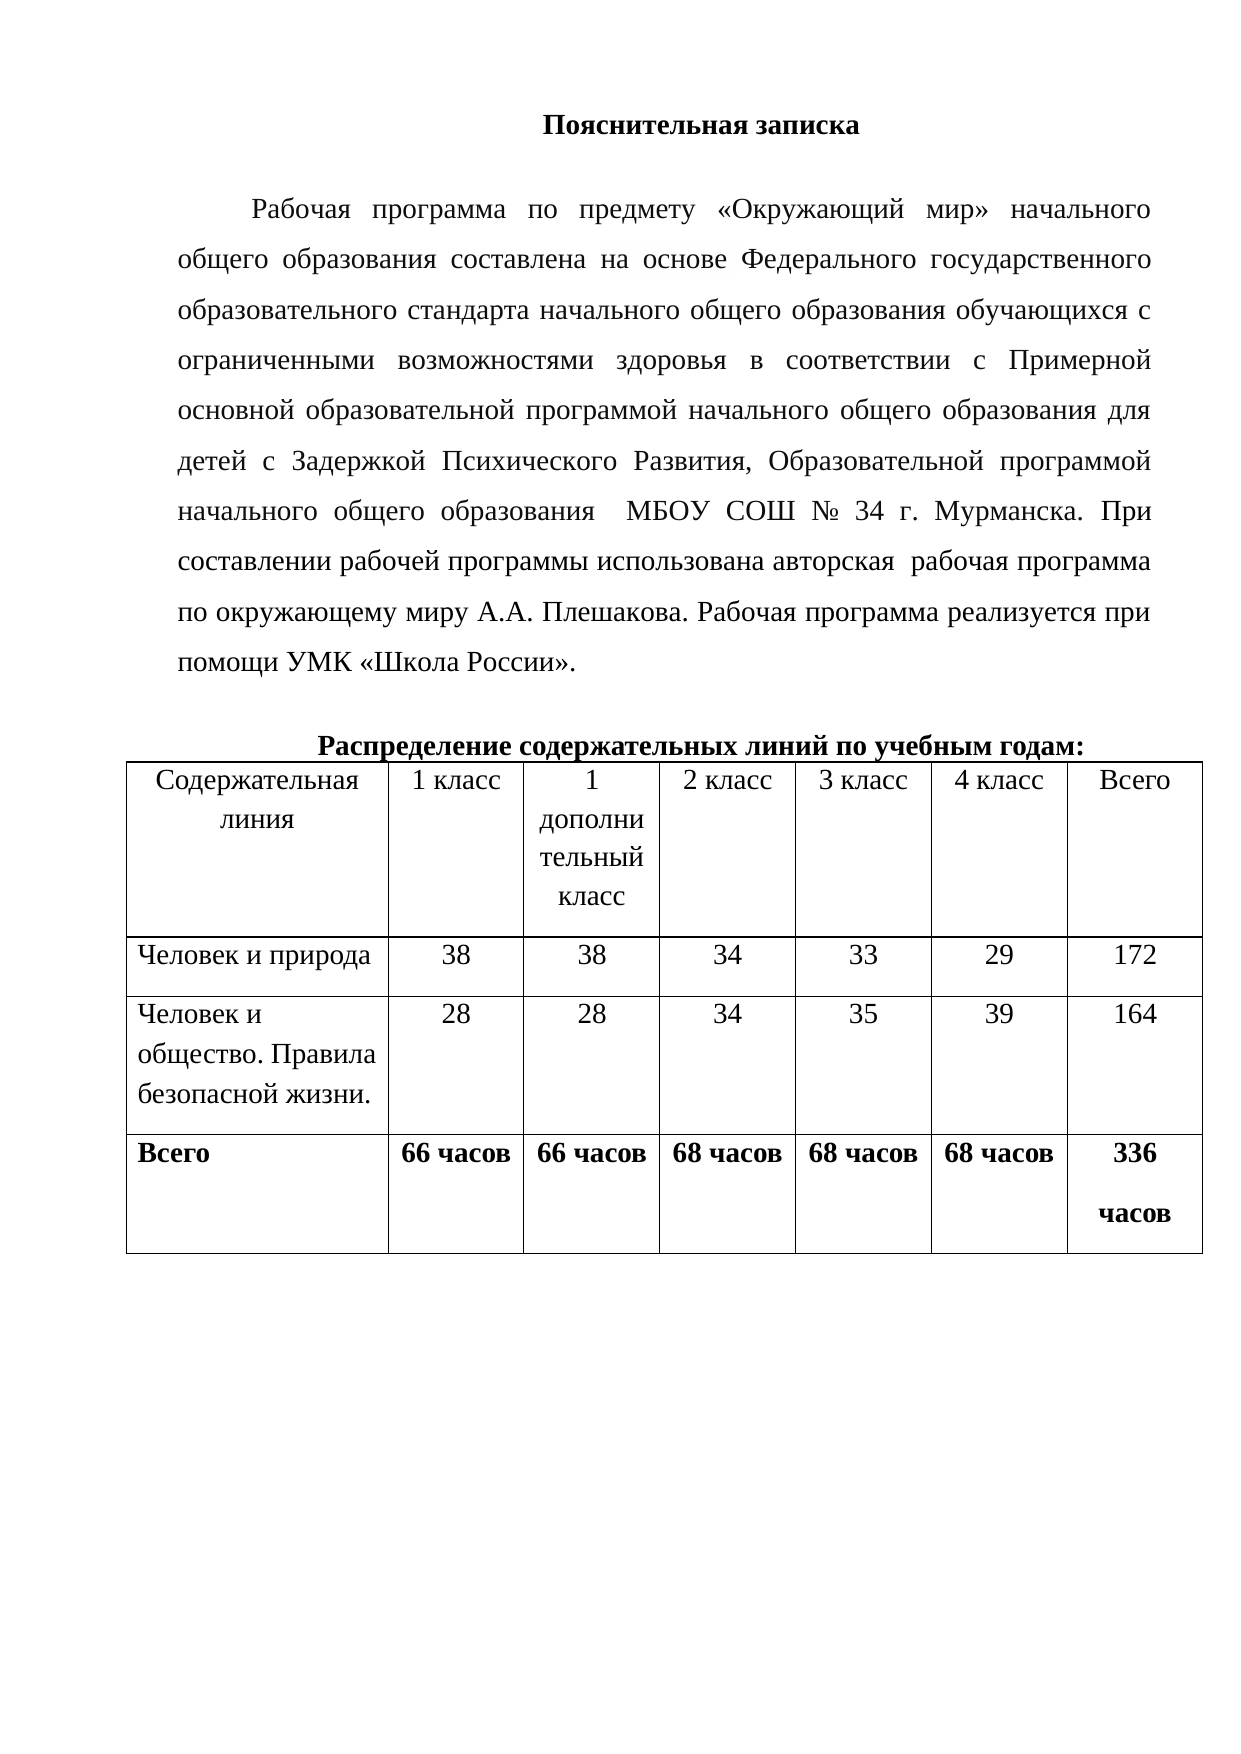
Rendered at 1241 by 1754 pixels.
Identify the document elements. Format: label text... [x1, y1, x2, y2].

table_cell 336 часов [1068, 1135, 1202, 1253]
table_cell 28 [389, 997, 523, 1134]
table_cell 34 [660, 938, 795, 996]
table_cell 35 [796, 997, 931, 1134]
table_cell 66 часов [389, 1135, 523, 1253]
table_cell 68 часов [660, 1135, 795, 1253]
table_cell 33 [796, 938, 931, 996]
table_cell 172 [1068, 938, 1202, 996]
table_cell 38 [524, 938, 659, 996]
table_header 3 класс [796, 763, 931, 936]
text Распределение содержательных линий по учебным годам: [177, 728, 1152, 761]
table_header Всего [1068, 763, 1202, 936]
table_cell Человек и общество. Правила безопасной жизни. [127, 997, 388, 1134]
table_cell 66 часов [524, 1135, 659, 1253]
table_cell 39 [932, 997, 1067, 1134]
table_cell Человек и природа [127, 938, 388, 996]
text Рабочая программа по предмету «Окружающий мир» начального общего образования составлена на основе Федерального государственного образовательного стандарта начального общего образования обучающихся с ограниченными возможностями здоровья в соответствии с Примерной основной образовательной программой начального общего образования для детей с Задержкой Психического Развития, Образовательной программой начального общего образования МБОУ СОШ № 34 г. Мурманска. При составлении рабочей программы использована авторская рабочая программа по окружающему миру А.А. Плешакова. Рабочая программа реализуется при помощи УМК «Школа России». [177, 191, 1152, 678]
table_cell 29 [932, 938, 1067, 996]
table_header 4 класс [932, 763, 1067, 936]
table_cell 164 [1068, 997, 1202, 1134]
table_cell 68 часов [796, 1135, 931, 1253]
table_header 1 дополнительный класс [524, 763, 659, 936]
table_cell 34 [660, 997, 795, 1134]
table_cell 38 [389, 938, 523, 996]
table_header 1 класс [389, 763, 523, 936]
table_header Содержательная линия [127, 763, 388, 936]
text Пояснительная записка [177, 107, 1152, 141]
table_cell 28 [524, 997, 659, 1134]
table_cell 68 часов [932, 1135, 1067, 1253]
table_cell Всего [127, 1135, 388, 1253]
table_header 2 класс [660, 763, 795, 936]
